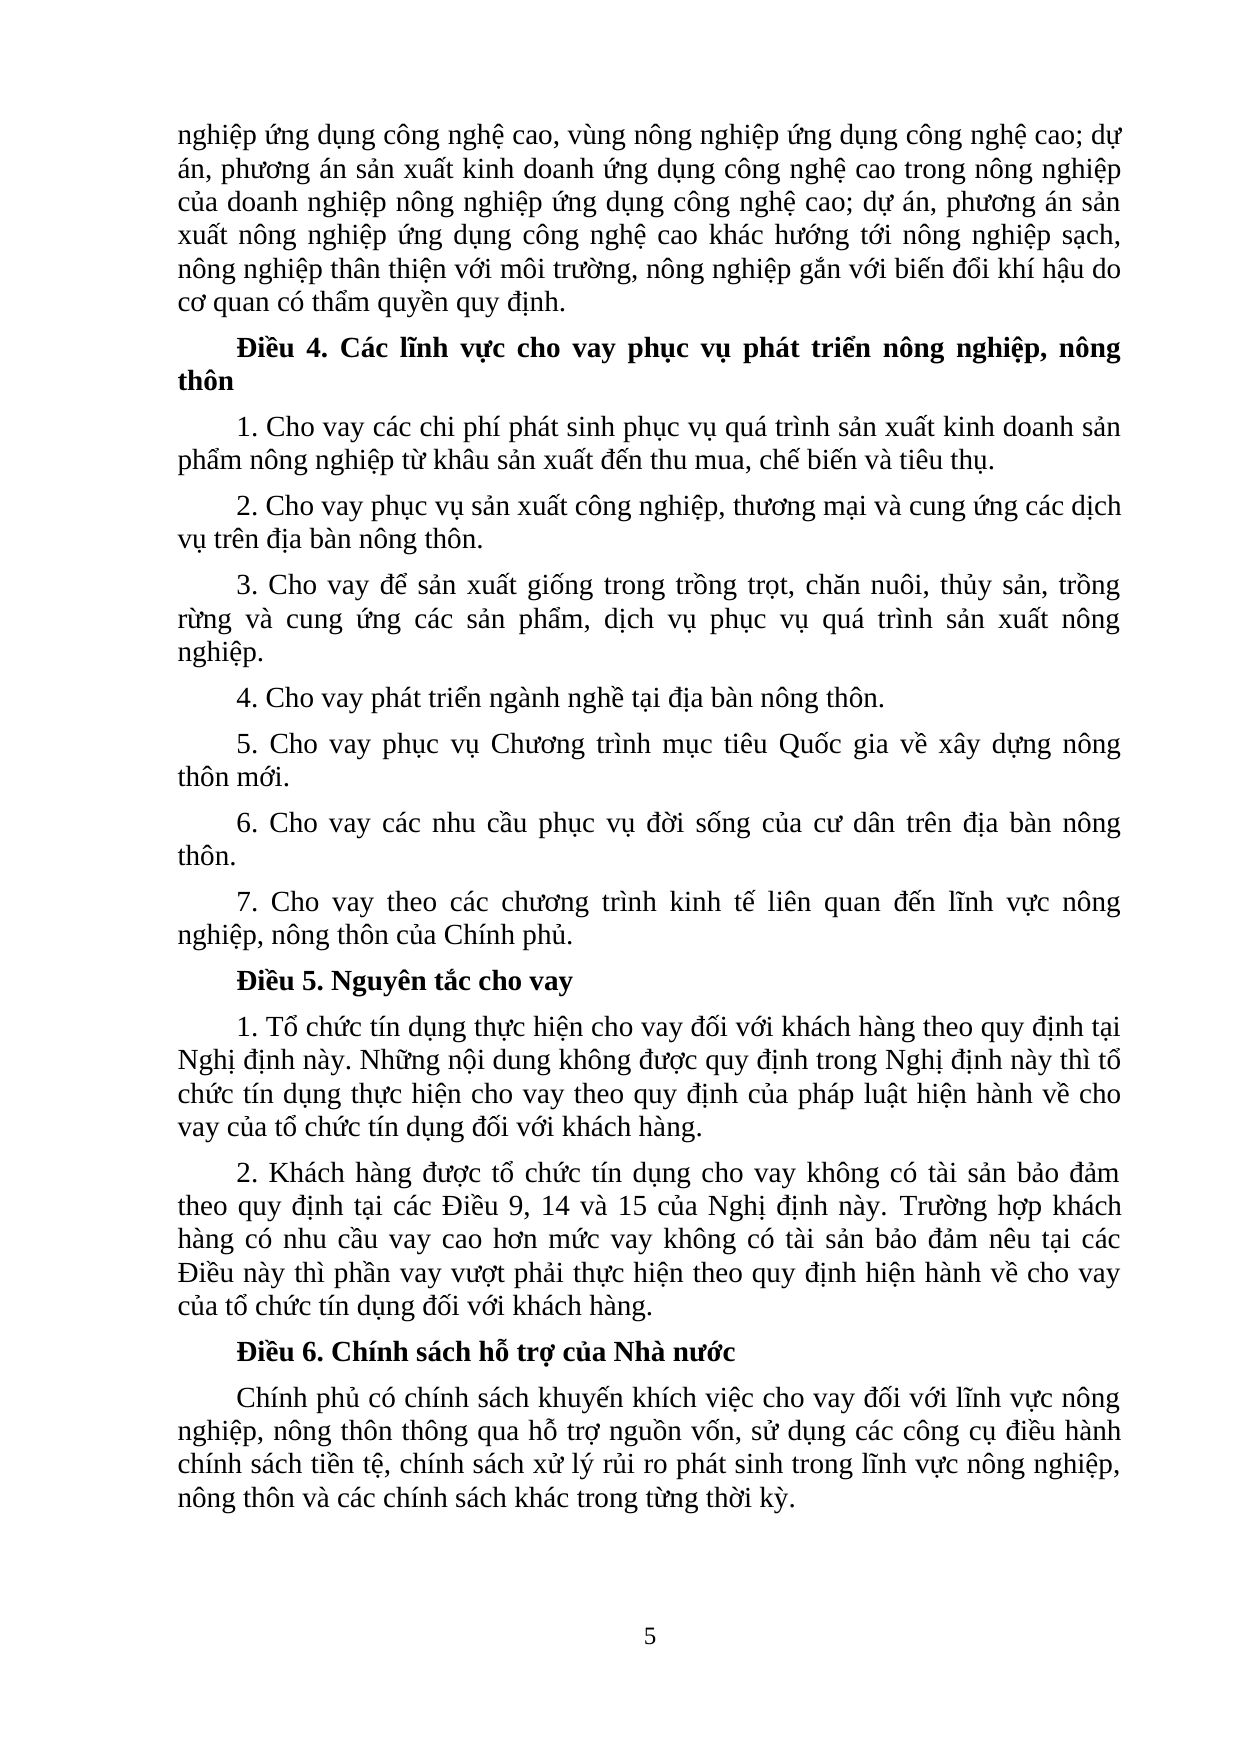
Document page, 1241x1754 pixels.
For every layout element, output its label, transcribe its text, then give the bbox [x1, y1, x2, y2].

text 6. Cho vay các nhu cầu phục vụ đời sống của cư dân trên địa bàn nông thôn. [177, 806, 1122, 872]
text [177, 118, 1122, 318]
text 4. Cho vay phát triển ngành nghề tại địa bàn nông thôn. [177, 681, 1122, 714]
text 3. Cho vay để sản xuất giống trong trồng trọt, chăn nuôi, thủy sản, trồng rừng và cung ứng các sản phẩm, dịch vụ phục vụ quá trình sản xuất nông nghiệp. [177, 568, 1122, 668]
text 1. Tổ chức tín dụng thực hiện cho vay đối với khách hàng theo quy định tại Nghị định này. Những nội dung không được quy định trong Nghị định này thì tổ chức tín dụng thực hiện cho vay theo quy định của pháp luật hiện hành về cho vay của tổ chức tín dụng đối với khách hàng. [177, 1010, 1122, 1143]
text Điều 5. Nguyên tắc cho vay [177, 964, 1122, 997]
text 2. Cho vay phục vụ sản xuất công nghiệp, thương mại và cung ứng các dịch vụ trên địa bàn nông thôn. [177, 489, 1122, 556]
text Chính phủ có chính sách khuyến khích việc cho vay đối với lĩnh vực nông nghiệp, nông thôn thông qua hỗ trợ nguồn vốn, sử dụng các công cụ điều hành chính sách tiền tệ, chính sách xử lý rủi ro phát sinh trong lĩnh vực nông nghiệp, nông thôn và các chính sách khác trong từng thời kỳ. [177, 1381, 1122, 1514]
text 5. Cho vay phục vụ Chương trình mục tiêu Quốc gia về xây dựng nông thôn mới. [177, 726, 1122, 793]
text 7. Cho vay theo các chương trình kinh tế liên quan đến lĩnh vực nông nghiệp, nông thôn của Chính phủ. [177, 885, 1122, 951]
text Điều 6. Chính sách hỗ trợ của Nhà nước [177, 1335, 1122, 1368]
text 2. Khách hàng được tổ chức tín dụng cho vay không có tài sản bảo đảm theo quy định tại các Điều 9, 14 và 15 của Nghị định này. Trường hợp khách hàng có nhu cầu vay cao hơn mức vay không có tài sản bảo đảm nêu tại các Điều này thì phần vay vượt phải thực hiện theo quy định hiện hành về cho vay của tổ chức tín dụng đối với khách hàng. [177, 1156, 1122, 1322]
text Điều 4. Các lĩnh vực cho vay phục vụ phát triển nông nghiệp, nông thôn [177, 331, 1122, 397]
text 1. Cho vay các chi phí phát sinh phục vụ quá trình sản xuất kinh doanh sản phẩm nông nghiệp từ khâu sản xuất đến thu mua, chế biến và tiêu thụ. [177, 410, 1122, 476]
